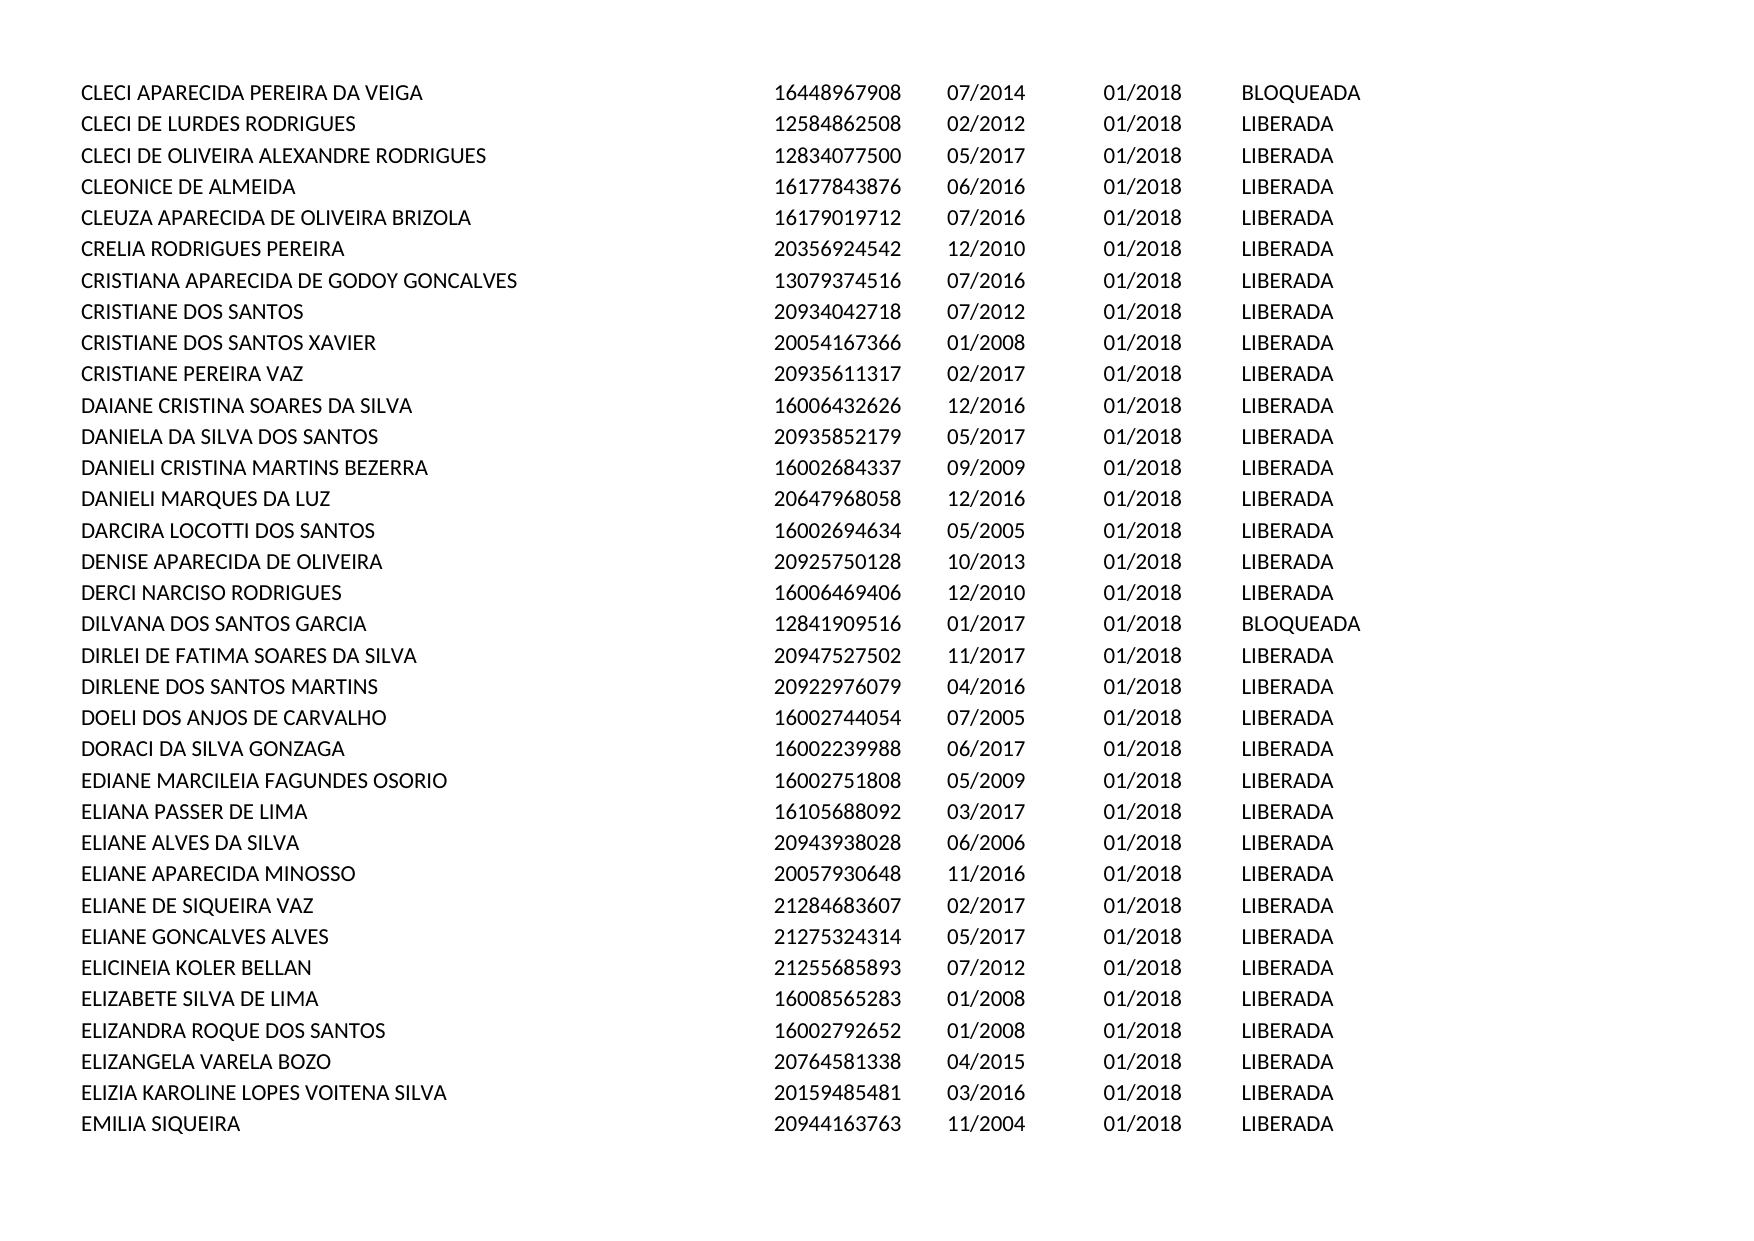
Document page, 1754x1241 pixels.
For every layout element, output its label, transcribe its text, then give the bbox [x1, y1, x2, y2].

table_cell DOELI DOS ANJOS DE CARVALHO [74, 700, 548, 731]
table_cell ELIZABETE SILVA DE LIMA [74, 981, 548, 1012]
table_cell 11/2004 [909, 1106, 1076, 1137]
table_cell LIBERADA [1234, 638, 1368, 669]
table_cell ELIANA PASSER DE LIMA [74, 794, 548, 825]
table_cell 07/2014 [909, 75, 1076, 106]
table_cell DAIANE CRISTINA SOARES DA SILVA [74, 388, 548, 419]
table_cell 01/2018 [1076, 606, 1234, 637]
table_cell 01/2018 [1076, 419, 1234, 450]
table_cell LIBERADA [1234, 1075, 1368, 1106]
table_cell LIBERADA [1234, 356, 1368, 387]
table_cell ELIZANGELA VARELA BOZO [74, 1044, 548, 1075]
table_cell LIBERADA [1234, 1106, 1368, 1137]
table_cell 01/2018 [1076, 1075, 1234, 1106]
table_cell LIBERADA [1234, 388, 1368, 419]
table_cell 07/2005 [909, 700, 1076, 731]
table_cell LIBERADA [1234, 888, 1368, 919]
table_cell DERCI NARCISO RODRIGUES [74, 575, 548, 606]
table_cell DILVANA DOS SANTOS GARCIA [74, 606, 548, 637]
table_cell 07/2012 [909, 950, 1076, 981]
table_cell LIBERADA [1234, 481, 1368, 512]
table_cell 04/2015 [909, 1044, 1076, 1075]
table_cell 01/2018 [1076, 763, 1234, 794]
table_cell 20054167366 [548, 325, 909, 356]
table_cell 16002684337 [548, 450, 909, 481]
table_cell LIBERADA [1234, 794, 1368, 825]
table_cell 16002792652 [548, 1013, 909, 1044]
table_cell 07/2012 [909, 294, 1076, 325]
table_cell 20925750128 [548, 544, 909, 575]
table_cell ELIANE APARECIDA MINOSSO [74, 856, 548, 887]
table_cell 12/2010 [909, 575, 1076, 606]
table_cell 01/2018 [1076, 169, 1234, 200]
table_cell 20764581338 [548, 1044, 909, 1075]
table_cell DENISE APARECIDA DE OLIVEIRA [74, 544, 548, 575]
table_cell 01/2018 [1076, 856, 1234, 887]
table_cell LIBERADA [1234, 106, 1368, 137]
table_cell 01/2018 [1076, 200, 1234, 231]
table_cell 01/2018 [1076, 1013, 1234, 1044]
table_cell 01/2008 [909, 1013, 1076, 1044]
table_cell 01/2018 [1076, 794, 1234, 825]
table_cell 01/2018 [1076, 481, 1234, 512]
table_cell DANIELA DA SILVA DOS SANTOS [74, 419, 548, 450]
table_cell 02/2017 [909, 356, 1076, 387]
table_cell 01/2018 [1076, 825, 1234, 856]
table_cell 21284683607 [548, 888, 909, 919]
table_cell 04/2016 [909, 669, 1076, 700]
table_cell LIBERADA [1234, 763, 1368, 794]
table_cell CRISTIANE PEREIRA VAZ [74, 356, 548, 387]
table_cell LIBERADA [1234, 294, 1368, 325]
table_cell 13079374516 [548, 263, 909, 294]
table_cell 01/2018 [1076, 388, 1234, 419]
table_cell 01/2018 [1076, 106, 1234, 137]
table_cell 20356924542 [548, 231, 909, 262]
table_cell 05/2005 [909, 513, 1076, 544]
table_cell 11/2017 [909, 638, 1076, 669]
table_cell LIBERADA [1234, 263, 1368, 294]
table_cell CRISTIANA APARECIDA DE GODOY GONCALVES [74, 263, 548, 294]
table_cell CLEONICE DE ALMEIDA [74, 169, 548, 200]
table_cell 09/2009 [909, 450, 1076, 481]
table_cell DARCIRA LOCOTTI DOS SANTOS [74, 513, 548, 544]
table_cell 01/2018 [1076, 450, 1234, 481]
table_cell LIBERADA [1234, 575, 1368, 606]
table_cell 16006469406 [548, 575, 909, 606]
table_cell 05/2009 [909, 763, 1076, 794]
table_cell 01/2018 [1076, 700, 1234, 731]
table_cell DORACI DA SILVA GONZAGA [74, 731, 548, 762]
table_cell 01/2018 [1076, 1044, 1234, 1075]
table_cell CLECI DE LURDES RODRIGUES [74, 106, 548, 137]
table_cell LIBERADA [1234, 731, 1368, 762]
table_cell 01/2018 [1076, 1106, 1234, 1137]
table_cell LIBERADA [1234, 950, 1368, 981]
table_cell 01/2018 [1076, 950, 1234, 981]
table_cell 06/2016 [909, 169, 1076, 200]
table_cell ELICINEIA KOLER BELLAN [74, 950, 548, 981]
table_cell 01/2018 [1076, 75, 1234, 106]
table_cell 06/2006 [909, 825, 1076, 856]
table_cell 16002751808 [548, 763, 909, 794]
table_cell 01/2018 [1076, 731, 1234, 762]
table_cell LIBERADA [1234, 138, 1368, 169]
table_cell 16002239988 [548, 731, 909, 762]
table_cell LIBERADA [1234, 856, 1368, 887]
table_cell CLEUZA APARECIDA DE OLIVEIRA BRIZOLA [74, 200, 548, 231]
table_cell 01/2018 [1076, 638, 1234, 669]
table_cell 01/2018 [1076, 231, 1234, 262]
table_cell 02/2017 [909, 888, 1076, 919]
table_cell 01/2017 [909, 606, 1076, 637]
table_cell 20947527502 [548, 638, 909, 669]
table_cell 16006432626 [548, 388, 909, 419]
table_cell ELIZIA KAROLINE LOPES VOITENA SILVA [74, 1075, 548, 1106]
table_cell ELIANE DE SIQUEIRA VAZ [74, 888, 548, 919]
table_cell 12834077500 [548, 138, 909, 169]
table_cell ELIZANDRA ROQUE DOS SANTOS [74, 1013, 548, 1044]
table_cell EMILIA SIQUEIRA [74, 1106, 548, 1137]
table_cell ELIANE ALVES DA SILVA [74, 825, 548, 856]
table_cell 20647968058 [548, 481, 909, 512]
table_cell 16448967908 [548, 75, 909, 106]
table_cell 05/2017 [909, 919, 1076, 950]
table_cell 16002744054 [548, 700, 909, 731]
table_cell CLECI DE OLIVEIRA ALEXANDRE RODRIGUES [74, 138, 548, 169]
table_cell LIBERADA [1234, 919, 1368, 950]
table_cell 01/2018 [1076, 325, 1234, 356]
table_cell 16008565283 [548, 981, 909, 1012]
table_cell 06/2017 [909, 731, 1076, 762]
table_cell 20934042718 [548, 294, 909, 325]
table_cell 12/2010 [909, 231, 1076, 262]
table_cell BLOQUEADA [1234, 606, 1368, 637]
table_cell 11/2016 [909, 856, 1076, 887]
table_cell CRISTIANE DOS SANTOS [74, 294, 548, 325]
table_cell EDIANE MARCILEIA FAGUNDES OSORIO [74, 763, 548, 794]
table_cell 07/2016 [909, 200, 1076, 231]
table_cell 20943938028 [548, 825, 909, 856]
table_cell 20159485481 [548, 1075, 909, 1106]
table_cell 07/2016 [909, 263, 1076, 294]
table_cell LIBERADA [1234, 700, 1368, 731]
table_cell 01/2018 [1076, 513, 1234, 544]
table_cell 20935611317 [548, 356, 909, 387]
table_cell 20922976079 [548, 669, 909, 700]
table_cell LIBERADA [1234, 325, 1368, 356]
table_cell DIRLENE DOS SANTOS MARTINS [74, 669, 548, 700]
table_cell 12/2016 [909, 388, 1076, 419]
table_cell 02/2012 [909, 106, 1076, 137]
table_cell 05/2017 [909, 419, 1076, 450]
table_cell 03/2017 [909, 794, 1076, 825]
table_cell LIBERADA [1234, 231, 1368, 262]
table_cell 12/2016 [909, 481, 1076, 512]
table_cell 10/2013 [909, 544, 1076, 575]
table_cell 20057930648 [548, 856, 909, 887]
table_cell LIBERADA [1234, 513, 1368, 544]
table_cell 16177843876 [548, 169, 909, 200]
table_cell 01/2018 [1076, 356, 1234, 387]
table_cell LIBERADA [1234, 169, 1368, 200]
table_cell LIBERADA [1234, 419, 1368, 450]
table_cell 20944163763 [548, 1106, 909, 1137]
table_cell 01/2018 [1076, 263, 1234, 294]
table_cell DANIELI CRISTINA MARTINS BEZERRA [74, 450, 548, 481]
table_cell 05/2017 [909, 138, 1076, 169]
table_cell 01/2008 [909, 981, 1076, 1012]
table_cell 16179019712 [548, 200, 909, 231]
table_cell 01/2018 [1076, 981, 1234, 1012]
table_cell DIRLEI DE FATIMA SOARES DA SILVA [74, 638, 548, 669]
table_cell 01/2018 [1076, 669, 1234, 700]
table_cell LIBERADA [1234, 825, 1368, 856]
table_cell 03/2016 [909, 1075, 1076, 1106]
table_cell 01/2018 [1076, 544, 1234, 575]
table_cell 12584862508 [548, 106, 909, 137]
table_cell LIBERADA [1234, 669, 1368, 700]
table_cell CRELIA RODRIGUES PEREIRA [74, 231, 548, 262]
table_cell CRISTIANE DOS SANTOS XAVIER [74, 325, 548, 356]
table_cell 01/2018 [1076, 888, 1234, 919]
table_cell 01/2018 [1076, 138, 1234, 169]
table_cell 16002694634 [548, 513, 909, 544]
table_cell LIBERADA [1234, 981, 1368, 1012]
table_cell 21275324314 [548, 919, 909, 950]
table_cell 01/2018 [1076, 294, 1234, 325]
table_cell 16105688092 [548, 794, 909, 825]
table_cell 20935852179 [548, 419, 909, 450]
table_cell 01/2018 [1076, 919, 1234, 950]
table_cell DANIELI MARQUES DA LUZ [74, 481, 548, 512]
table_cell LIBERADA [1234, 1013, 1368, 1044]
table_cell 01/2018 [1076, 575, 1234, 606]
table_cell LIBERADA [1234, 200, 1368, 231]
table_cell LIBERADA [1234, 544, 1368, 575]
table_cell 21255685893 [548, 950, 909, 981]
table_cell 01/2008 [909, 325, 1076, 356]
table_cell ELIANE GONCALVES ALVES [74, 919, 548, 950]
table_cell BLOQUEADA [1234, 75, 1368, 106]
table_cell CLECI APARECIDA PEREIRA DA VEIGA [74, 75, 548, 106]
table_cell LIBERADA [1234, 450, 1368, 481]
table_cell LIBERADA [1234, 1044, 1368, 1075]
table_cell 12841909516 [548, 606, 909, 637]
